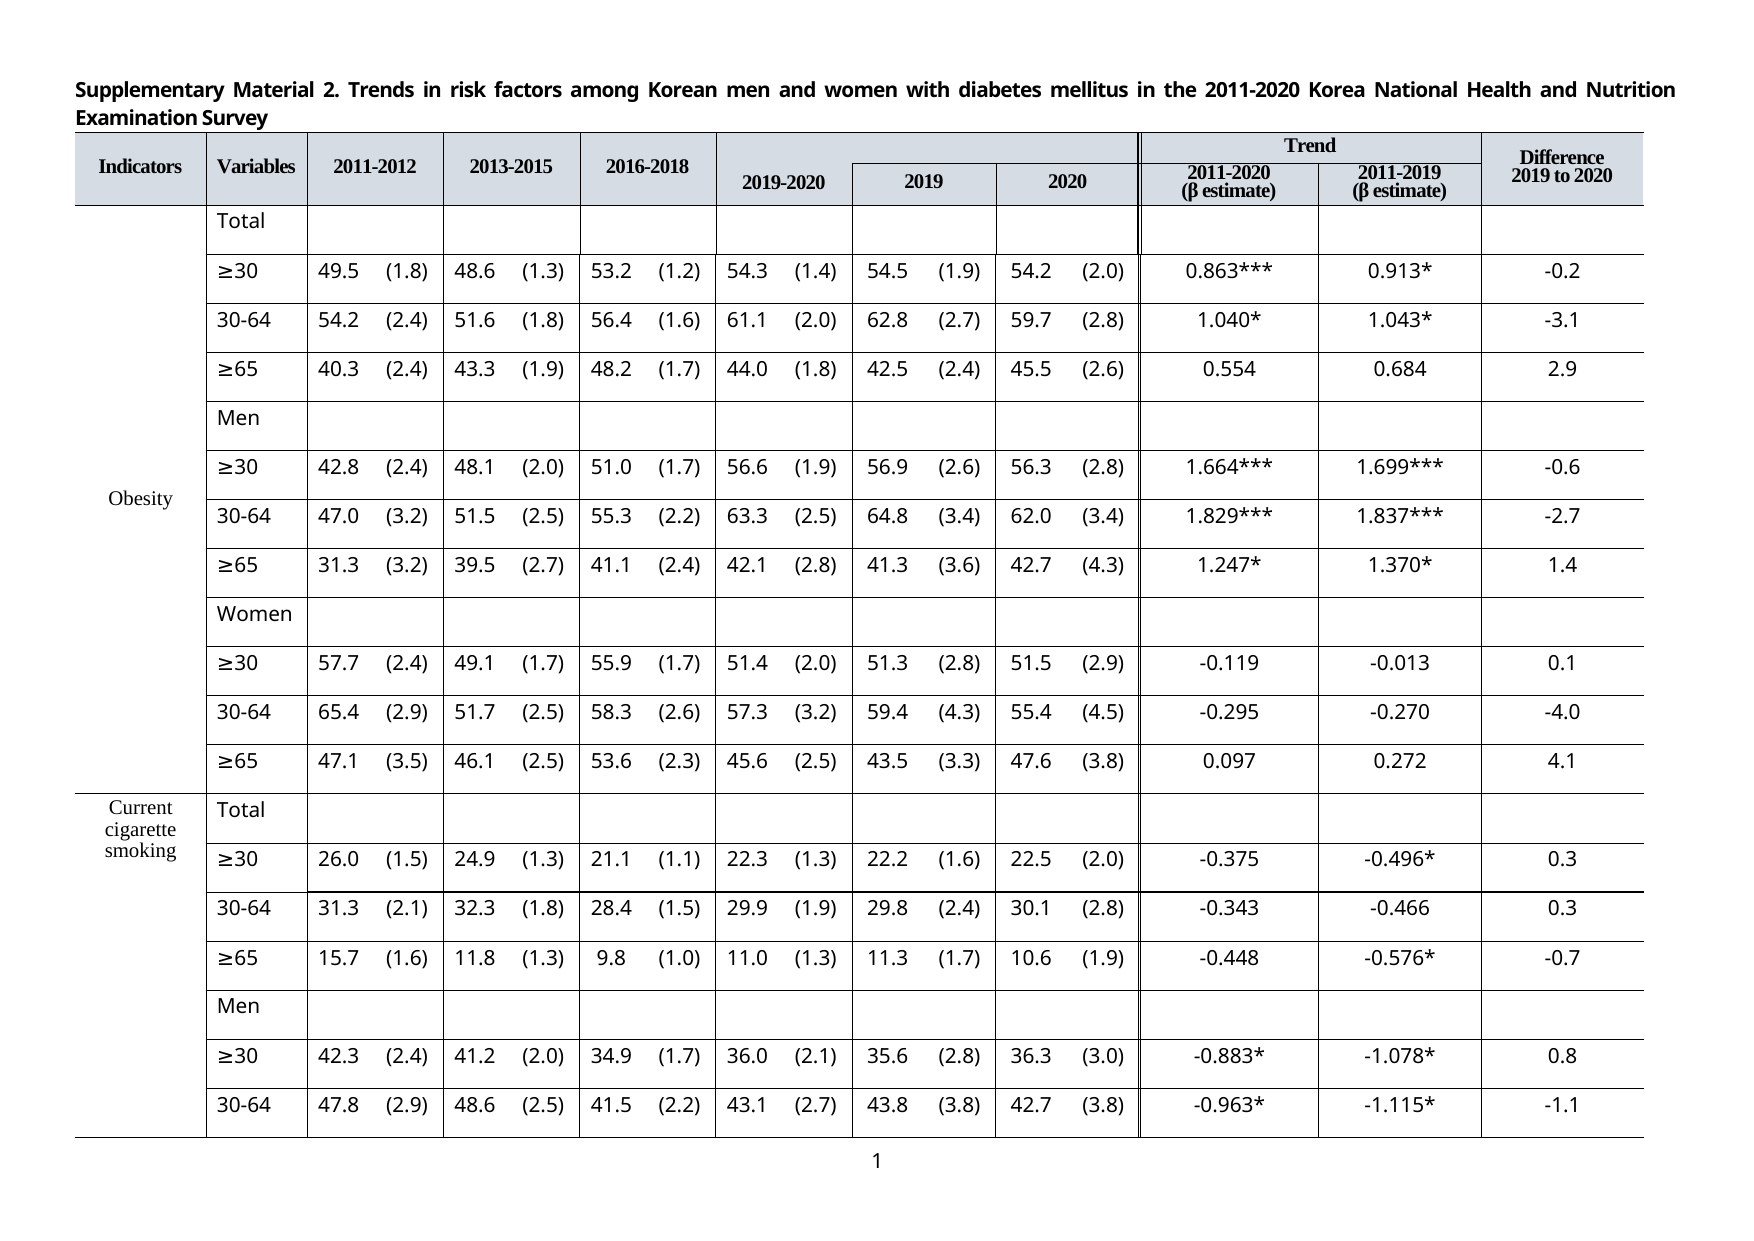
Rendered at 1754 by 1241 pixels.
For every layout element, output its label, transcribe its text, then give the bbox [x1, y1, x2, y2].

table_cell 0.8 [1482, 1040, 1643, 1088]
table_cell (1.5) [643, 893, 715, 941]
table_cell 42.1 [716, 549, 779, 597]
table_cell 31.3 [308, 549, 370, 597]
table_cell (2.2) [643, 1089, 715, 1137]
table_header 2013-2015 [444, 133, 580, 205]
table_cell (1.7) [643, 451, 715, 499]
table_cell [444, 206, 506, 254]
table_cell (2.4) [370, 451, 443, 499]
table_cell (1.0) [643, 942, 715, 989]
table_cell 2020 [997, 164, 1137, 205]
table_cell [1319, 794, 1481, 842]
table_cell (1.7) [643, 353, 715, 401]
table_cell 36.3 [996, 1040, 1066, 1088]
table_cell [506, 991, 579, 1039]
table_cell 30-64 [207, 500, 307, 548]
table_cell [853, 598, 923, 646]
table_cell (3.2) [779, 696, 852, 744]
table_cell (1.7) [643, 1040, 715, 1088]
table_cell 9.8 [580, 942, 643, 989]
table_cell [506, 598, 579, 646]
table_cell 34.9 [580, 1040, 643, 1088]
table_cell ≥65 [207, 353, 307, 401]
table_cell [1482, 402, 1643, 450]
table_cell -0.576* [1319, 942, 1481, 989]
table_cell 54.2 [996, 255, 1066, 303]
table_cell (2.8) [1066, 304, 1138, 352]
table_cell (1.4) [779, 255, 852, 303]
table_cell 61.1 [716, 304, 779, 352]
table_cell [1141, 991, 1318, 1039]
table_cell 47.1 [308, 745, 370, 793]
table_cell (2.5) [506, 500, 579, 548]
table_cell 1.699*** [1319, 451, 1481, 499]
table_cell 15.7 [308, 942, 370, 989]
table_cell [996, 402, 1066, 450]
table_cell 11.3 [853, 942, 923, 989]
table_cell (2.6) [643, 696, 715, 744]
table_cell 4.1 [1482, 745, 1643, 793]
table_cell 47.6 [996, 745, 1066, 793]
table_cell 49.1 [444, 647, 506, 695]
table_cell 22.5 [996, 844, 1066, 891]
table_cell 55.3 [580, 500, 643, 548]
table_cell 41.1 [580, 549, 643, 597]
table_cell [779, 794, 852, 842]
table_cell 48.6 [444, 255, 506, 303]
table_cell [853, 991, 923, 1039]
table_cell 10.6 [996, 942, 1066, 989]
table_cell [716, 991, 779, 1039]
table_cell [923, 598, 995, 646]
table_cell [444, 794, 506, 842]
table_cell (2.6) [923, 451, 995, 499]
table_cell (2.4) [643, 549, 715, 597]
table_cell (1.6) [370, 942, 443, 989]
table_cell (2.8) [1066, 893, 1138, 941]
table_cell 32.3 [444, 893, 506, 941]
table_cell -0.013 [1319, 647, 1481, 695]
table_cell 2011-2019 (β estimate) [1319, 164, 1481, 205]
table_cell 42.7 [996, 1089, 1066, 1137]
table_cell (3.5) [370, 745, 443, 793]
table_cell 64.8 [853, 500, 923, 548]
table_cell 39.5 [444, 549, 506, 597]
table_cell (4.5) [1066, 696, 1138, 744]
table_cell [444, 991, 506, 1039]
table_cell [643, 206, 716, 254]
table_cell 48.1 [444, 451, 506, 499]
table_cell 41.3 [853, 549, 923, 597]
table_cell (2.9) [370, 696, 443, 744]
table_cell (3.6) [923, 549, 995, 597]
table_cell (2.9) [1066, 647, 1138, 695]
table_cell 65.4 [308, 696, 370, 744]
table_cell [580, 598, 643, 646]
table_cell 21.1 [580, 844, 643, 891]
table_cell (2.4) [923, 353, 995, 401]
table_cell 31.3 [308, 893, 370, 941]
table_cell [444, 598, 506, 646]
table_cell (3.4) [1066, 500, 1138, 548]
table_cell ≥65 [207, 745, 307, 793]
table_cell 1.837*** [1319, 500, 1481, 548]
table_cell Total [207, 206, 307, 254]
table_cell [1066, 402, 1138, 450]
table_cell 0.097 [1141, 745, 1318, 793]
table_cell 51.3 [853, 647, 923, 695]
table_cell 55.4 [996, 696, 1066, 744]
table_cell [444, 402, 506, 450]
table_cell Obesity [75, 206, 206, 793]
table_cell -0.295 [1141, 696, 1318, 744]
table_cell [1141, 598, 1318, 646]
table_cell 42.8 [308, 451, 370, 499]
table_cell -0.2 [1482, 255, 1643, 303]
table_cell [1319, 206, 1481, 254]
table_cell (2.9) [370, 1089, 443, 1137]
table_cell -0.7 [1482, 942, 1643, 989]
table_cell 1.370* [1319, 549, 1481, 597]
table_cell [370, 206, 443, 254]
table_cell (3.0) [1066, 1040, 1138, 1088]
table_cell -0.270 [1319, 696, 1481, 744]
table_cell 45.5 [996, 353, 1066, 401]
table_cell Current cigarette smoking [75, 794, 206, 1137]
table_cell 46.1 [444, 745, 506, 793]
table_cell 30-64 [207, 696, 307, 744]
table_cell [1482, 206, 1643, 254]
table_cell -1.1 [1482, 1089, 1643, 1137]
table_cell -0.6 [1482, 451, 1643, 499]
table_cell [643, 598, 715, 646]
table_cell [506, 402, 579, 450]
table_cell 1.4 [1482, 549, 1643, 597]
table_cell [923, 794, 995, 842]
table_header [717, 133, 852, 163]
table_cell 43.8 [853, 1089, 923, 1137]
table_cell 30.1 [996, 893, 1066, 941]
table_cell [370, 402, 443, 450]
table_cell [779, 991, 852, 1039]
table_cell [643, 794, 715, 842]
table_cell (2.4) [370, 1040, 443, 1088]
table_cell 35.6 [853, 1040, 923, 1088]
table_cell [1319, 598, 1481, 646]
table_cell [1482, 794, 1643, 842]
table_cell [308, 991, 370, 1039]
table_cell 51.0 [580, 451, 643, 499]
table_cell (2.4) [370, 304, 443, 352]
table_cell (1.7) [506, 647, 579, 695]
table_cell 59.7 [996, 304, 1066, 352]
table_cell 62.8 [853, 304, 923, 352]
table_cell Women [207, 598, 307, 646]
table_cell 56.4 [580, 304, 643, 352]
table_cell 44.0 [716, 353, 779, 401]
table_cell [716, 794, 779, 842]
table_cell 53.6 [580, 745, 643, 793]
table_cell (1.9) [779, 893, 852, 941]
table_cell 26.0 [308, 844, 370, 891]
table_cell (2.5) [506, 696, 579, 744]
table_cell (2.0) [506, 1040, 579, 1088]
table_cell 28.4 [580, 893, 643, 941]
table_cell (2.7) [779, 1089, 852, 1137]
table_cell Total [207, 794, 307, 842]
table_cell 42.3 [308, 1040, 370, 1088]
table_cell 0.684 [1319, 353, 1481, 401]
table_cell 0.913* [1319, 255, 1481, 303]
table_cell [853, 206, 923, 254]
table_cell 51.5 [996, 647, 1066, 695]
table_cell [643, 991, 715, 1039]
table_cell (2.3) [643, 745, 715, 793]
table_cell (2.4) [370, 353, 443, 401]
table_header [852, 133, 1137, 163]
table_cell 22.2 [853, 844, 923, 891]
table_cell [717, 206, 779, 254]
table_cell [853, 402, 923, 450]
table_cell 56.3 [996, 451, 1066, 499]
table_cell [923, 991, 995, 1039]
table_cell (1.8) [506, 893, 579, 941]
table_cell 58.3 [580, 696, 643, 744]
table_cell 41.5 [580, 1089, 643, 1137]
table_cell (2.6) [1066, 353, 1138, 401]
table_cell [853, 794, 923, 842]
table_header Trend [1142, 133, 1481, 163]
table_cell 57.7 [308, 647, 370, 695]
table_cell 41.2 [444, 1040, 506, 1088]
table_cell (3.4) [923, 500, 995, 548]
table_cell (1.3) [506, 255, 579, 303]
table_cell [996, 991, 1066, 1039]
table_cell 11.8 [444, 942, 506, 989]
table_cell (1.7) [643, 647, 715, 695]
table_cell (1.9) [1066, 942, 1138, 989]
table_cell -0.119 [1141, 647, 1318, 695]
table_cell (2.4) [370, 647, 443, 695]
table_cell [580, 402, 643, 450]
table_cell [580, 794, 643, 842]
table_cell ≥65 [207, 942, 307, 989]
table_cell -0.883* [1141, 1040, 1318, 1088]
table_cell 22.3 [716, 844, 779, 891]
table_cell 36.0 [716, 1040, 779, 1088]
table_cell [580, 991, 643, 1039]
table_cell 59.4 [853, 696, 923, 744]
table_cell [997, 206, 1066, 254]
table_cell (1.3) [779, 942, 852, 989]
table_cell (1.3) [506, 844, 579, 891]
table_cell (2.5) [779, 500, 852, 548]
table_cell (2.4) [923, 893, 995, 941]
table_cell 54.3 [716, 255, 779, 303]
table_cell 48.6 [444, 1089, 506, 1137]
table_cell 11.0 [716, 942, 779, 989]
table_cell [779, 598, 852, 646]
table_cell (2.8) [923, 1040, 995, 1088]
table_cell ≥30 [207, 255, 307, 303]
table_header 2011-2012 [308, 133, 443, 205]
table_cell [370, 598, 443, 646]
table_cell [581, 206, 643, 254]
table_cell (2.2) [643, 500, 715, 548]
table_cell 42.7 [996, 549, 1066, 597]
table_cell (1.5) [370, 844, 443, 891]
table_cell 1.043* [1319, 304, 1481, 352]
table_cell 45.6 [716, 745, 779, 793]
table_cell [1319, 402, 1481, 450]
table_cell (2.5) [779, 745, 852, 793]
table_cell Men [207, 991, 307, 1039]
table_cell ≥30 [207, 1040, 307, 1088]
table_cell (2.0) [1066, 255, 1138, 303]
table_cell 0.3 [1482, 893, 1643, 941]
table_cell 51.4 [716, 647, 779, 695]
table_cell (1.8) [370, 255, 443, 303]
table_cell (2.8) [779, 549, 852, 597]
table_cell 54.5 [853, 255, 923, 303]
table_cell [643, 402, 715, 450]
table_cell (3.8) [1066, 1089, 1138, 1137]
table_cell [308, 402, 370, 450]
table_cell 63.3 [716, 500, 779, 548]
table_cell 40.3 [308, 353, 370, 401]
table_cell [1066, 206, 1137, 254]
table_cell [308, 794, 370, 842]
table_cell -0.343 [1141, 893, 1318, 941]
table_cell 0.272 [1319, 745, 1481, 793]
table_cell 1.664*** [1141, 451, 1318, 499]
table_cell 30-64 [207, 893, 307, 941]
table_header 2016-2018 [581, 133, 716, 205]
table_cell -1.078* [1319, 1040, 1481, 1088]
table_cell [1142, 206, 1318, 254]
table_cell 29.8 [853, 893, 923, 941]
table_cell (1.3) [506, 942, 579, 989]
table_cell -0.466 [1319, 893, 1481, 941]
table_cell (2.0) [1066, 844, 1138, 891]
table_cell 0.3 [1482, 844, 1643, 891]
table_cell 0.863*** [1141, 255, 1318, 303]
table_cell 49.5 [308, 255, 370, 303]
table_cell 43.1 [716, 1089, 779, 1137]
text Supplementary Material 2. Trends in risk factors among Korean men and women with diabetes mellitus in the 2011-2020 Korea National Health and Nutrition Examination Survey [75, 75, 1679, 132]
table_cell 51.7 [444, 696, 506, 744]
table_cell (1.9) [779, 451, 852, 499]
table_cell 51.5 [444, 500, 506, 548]
table_cell (2.0) [779, 304, 852, 352]
table_cell 42.5 [853, 353, 923, 401]
table_cell (2.1) [779, 1040, 852, 1088]
table_cell [1141, 794, 1318, 842]
table_cell [370, 794, 443, 842]
table_cell [779, 206, 852, 254]
table_cell 43.3 [444, 353, 506, 401]
table_cell (2.8) [1066, 451, 1138, 499]
table_header Difference 2019 to 2020 [1482, 133, 1643, 205]
table_cell (2.0) [506, 451, 579, 499]
table_cell (3.2) [370, 500, 443, 548]
table_cell 43.5 [853, 745, 923, 793]
table_cell 0.554 [1141, 353, 1318, 401]
table_cell 62.0 [996, 500, 1066, 548]
table_cell 2019-2020 [717, 163, 852, 205]
table_cell 29.9 [716, 893, 779, 941]
table_cell (2.5) [506, 1089, 579, 1137]
table_cell 54.2 [308, 304, 370, 352]
table_cell [1482, 991, 1643, 1039]
table_cell (1.8) [506, 304, 579, 352]
table_cell (1.7) [923, 942, 995, 989]
table_cell -3.1 [1482, 304, 1643, 352]
table_cell [308, 206, 370, 254]
table_cell 1.040* [1141, 304, 1318, 352]
table_cell [1066, 991, 1138, 1039]
table_cell -2.7 [1482, 500, 1643, 548]
table_cell (3.2) [370, 549, 443, 597]
table_cell (1.9) [506, 353, 579, 401]
table_cell 1.829*** [1141, 500, 1318, 548]
table_cell 2.9 [1482, 353, 1643, 401]
table_cell (3.3) [923, 745, 995, 793]
table_cell [996, 598, 1066, 646]
table_cell (1.8) [779, 353, 852, 401]
table_cell (2.1) [370, 893, 443, 941]
table_cell [1482, 598, 1643, 646]
table_cell [923, 402, 995, 450]
table_cell ≥30 [207, 647, 307, 695]
table_cell -4.0 [1482, 696, 1643, 744]
table_cell (4.3) [923, 696, 995, 744]
table_cell 30-64 [207, 1089, 307, 1137]
table_cell 53.2 [580, 255, 643, 303]
table_cell 55.9 [580, 647, 643, 695]
table_cell (1.9) [923, 255, 995, 303]
table_cell [1141, 402, 1318, 450]
table_cell (1.3) [779, 844, 852, 891]
table_cell [1066, 794, 1138, 842]
table_cell [716, 402, 779, 450]
table_cell 48.2 [580, 353, 643, 401]
table_cell (4.3) [1066, 549, 1138, 597]
table_cell ≥65 [207, 549, 307, 597]
table_cell -0.448 [1141, 942, 1318, 989]
table_cell 56.9 [853, 451, 923, 499]
table_header Variables [207, 133, 307, 205]
table_cell 47.8 [308, 1089, 370, 1137]
table_cell [779, 402, 852, 450]
table_cell [1066, 598, 1138, 646]
table_cell -1.115* [1319, 1089, 1481, 1137]
table_cell (1.1) [643, 844, 715, 891]
table_cell (2.7) [923, 304, 995, 352]
table_cell (1.6) [923, 844, 995, 891]
table_cell Men [207, 402, 307, 450]
table_cell [996, 794, 1066, 842]
table_cell (2.0) [779, 647, 852, 695]
table_cell [506, 206, 580, 254]
table_cell [716, 598, 779, 646]
table_cell (2.7) [506, 549, 579, 597]
table_cell [506, 794, 579, 842]
table_cell 51.6 [444, 304, 506, 352]
table_cell 30-64 [207, 304, 307, 352]
table_cell (1.2) [643, 255, 715, 303]
table_cell (2.5) [506, 745, 579, 793]
table_cell 1.247* [1141, 549, 1318, 597]
table_cell [308, 598, 370, 646]
table_cell -0.375 [1141, 844, 1318, 891]
table_cell (1.6) [643, 304, 715, 352]
table_cell [370, 991, 443, 1039]
table_cell [923, 206, 996, 254]
table_cell (2.8) [923, 647, 995, 695]
table_cell ≥30 [207, 844, 307, 891]
table_cell 56.6 [716, 451, 779, 499]
table_cell [1319, 991, 1481, 1039]
table_cell -0.963* [1141, 1089, 1318, 1137]
table_cell 47.0 [308, 500, 370, 548]
table_header Indicators [75, 133, 206, 205]
table_cell 2011-2020 (β estimate) [1142, 164, 1318, 205]
table_cell 24.9 [444, 844, 506, 891]
table_cell 2019 [853, 164, 996, 205]
table_cell (3.8) [923, 1089, 995, 1137]
table_cell 57.3 [716, 696, 779, 744]
table_cell 0.1 [1482, 647, 1643, 695]
table_cell (3.8) [1066, 745, 1138, 793]
table_cell -0.496* [1319, 844, 1481, 891]
table_cell ≥30 [207, 451, 307, 499]
